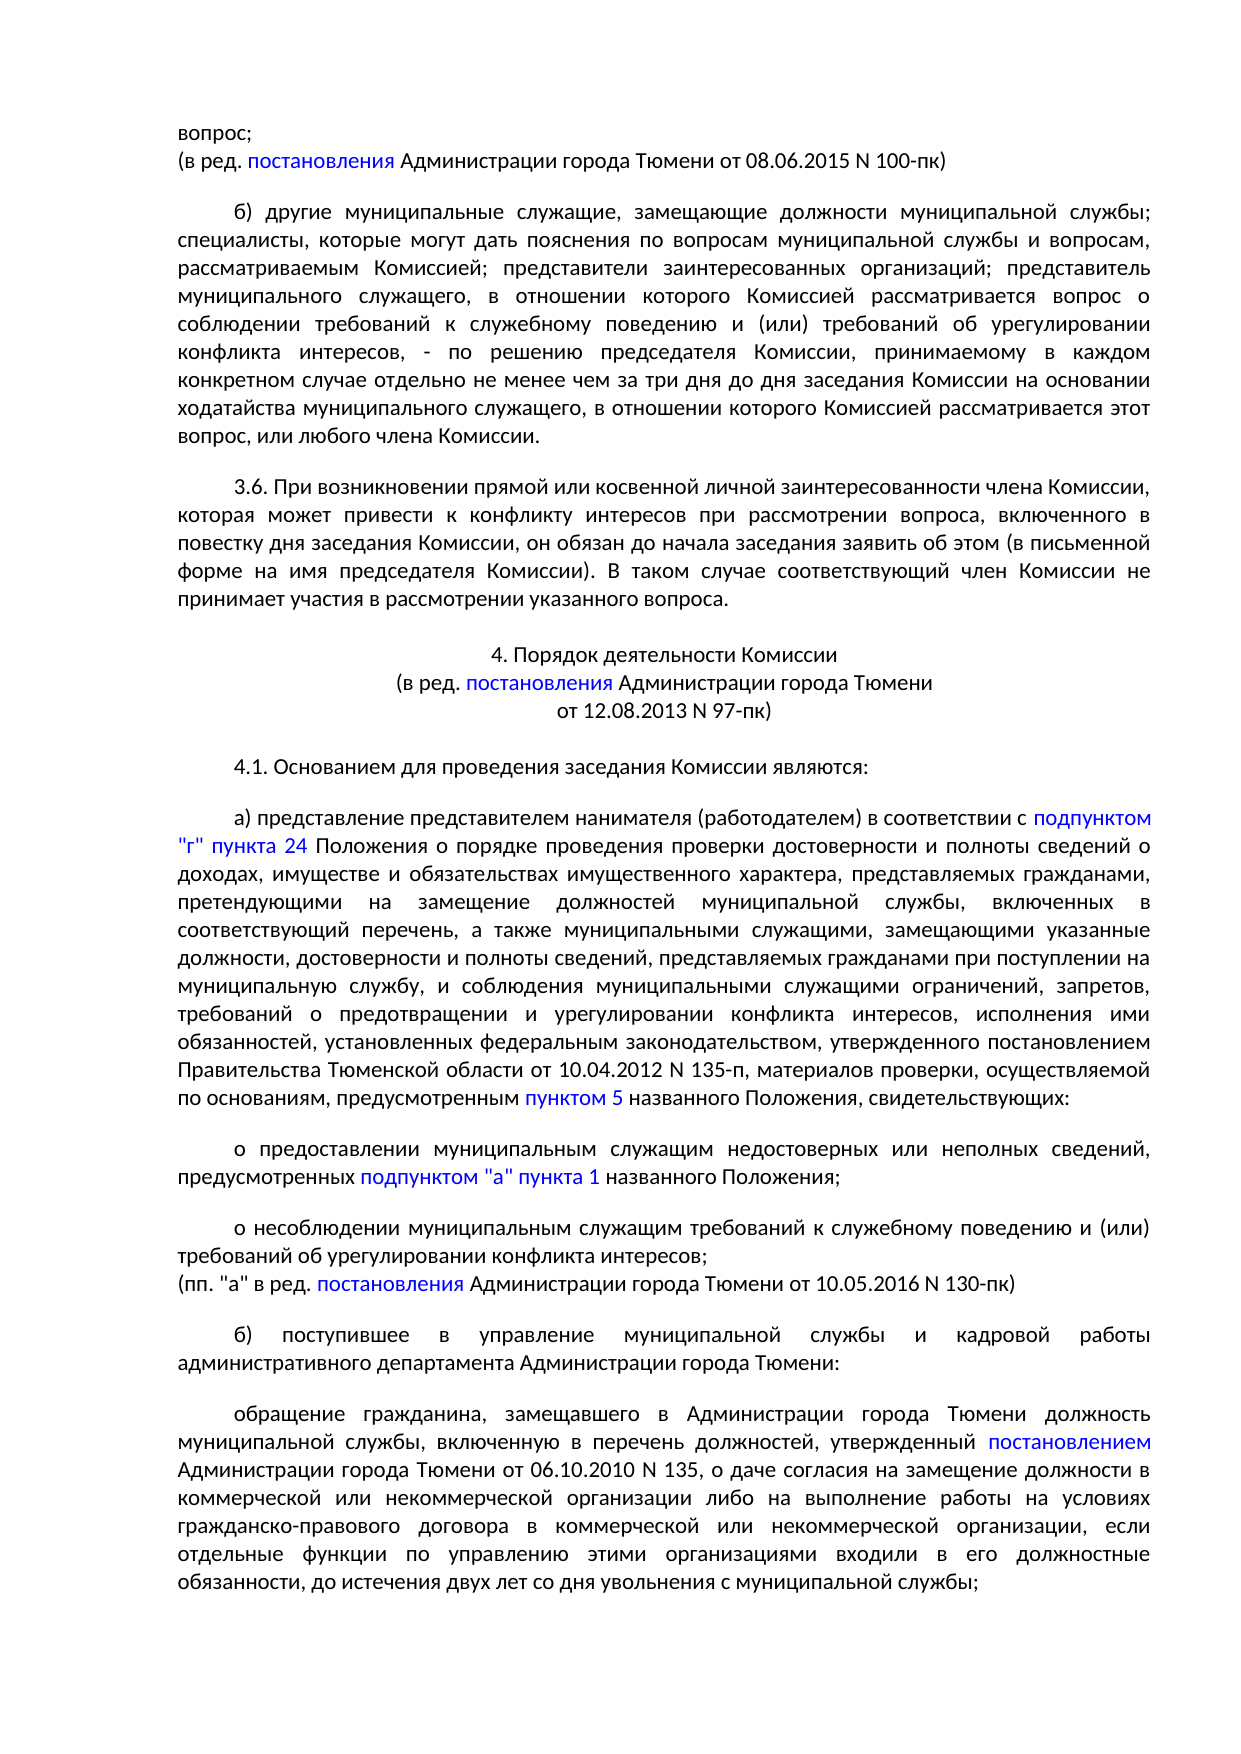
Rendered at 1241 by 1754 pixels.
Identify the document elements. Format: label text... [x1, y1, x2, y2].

text б) другие муниципальные служащие, замещающие должности муниципальной службы; специалисты, которые могут дать пояснения по вопросам муниципальной службы и вопросам, рассматриваемым Комиссией; представители заинтересованных организаций; представитель муниципального служащего, в отношении которого Комиссией рассматривается вопрос о соблюдении требований к служебному поведению и (или) требований об урегулировании конфликта интересов, - по решению председателя Комиссии, принимаемому в каждом конкретном случае отдельно не менее чем за три дня до дня заседания Комиссии на основании ходатайства муниципального служащего, в отношении которого Комиссией рассматривается этот вопрос, или любого члена Комиссии. [177, 197, 1152, 449]
text (в ред. постановления Администрации города Тюмени [177, 668, 1152, 696]
text о несоблюдении муниципальным служащим требований к служебному поведению и (или) требований об урегулировании конфликта интересов; [177, 1213, 1152, 1269]
text а) представление представителем нанимателя (работодателем) в соответствии с подпунктом "г" пункта 24 Положения о порядке проведения проверки достоверности и полноты сведений о доходах, имуществе и обязательствах имущественного характера, представляемых гражданами, претендующими на замещение должностей муниципальной службы, включенных в соответствующий перечень, а также муниципальными служащими, замещающими указанные должности, достоверности и полноты сведений, представляемых гражданами при поступлении на муниципальную службу, и соблюдения муниципальными служащими ограничений, запретов, требований о предотвращении и урегулировании конфликта интересов, исполнения ими обязанностей, установленных федеральным законодательством, утвержденного постановлением Правительства Тюменской области от 10.04.2012 N 135-п, материалов проверки, осуществляемой по основаниям, предусмотренным пунктом 5 названного Положения, свидетельствующих: [177, 803, 1152, 1112]
text (пп. "а" в ред. постановления Администрации города Тюмени от 10.05.2016 N 130-пк) [177, 1269, 1152, 1297]
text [177, 118, 1152, 146]
text (в ред. постановления Администрации города Тюмени от 08.06.2015 N 100-пк) [177, 146, 1152, 174]
text от 12.08.2013 N 97-пк) [177, 696, 1152, 724]
text б) поступившее в управление муниципальной службы и кадровой работы административного департамента Администрации города Тюмени: [177, 1320, 1152, 1376]
text о предоставлении муниципальным служащим недостоверных или неполных сведений, предусмотренных подпунктом "а" пункта 1 названного Положения; [177, 1134, 1152, 1191]
text 4.1. Основанием для проведения заседания Комиссии являются: [177, 752, 1152, 780]
text 3.6. При возникновении прямой или косвенной личной заинтересованности члена Комиссии, которая может привести к конфликту интересов при рассмотрении вопроса, включенного в повестку дня заседания Комиссии, он обязан до начала заседания заявить об этом (в письменной форме на имя председателя Комиссии). В таком случае соответствующий член Комиссии не принимает участия в рассмотрении указанного вопроса. [177, 472, 1152, 612]
text 4. Порядок деятельности Комиссии [177, 640, 1152, 668]
text обращение гражданина, замещавшего в Администрации города Тюмени должность муниципальной службы, включенную в перечень должностей, утвержденный постановлением Администрации города Тюмени от 06.10.2010 N 135, о даче согласия на замещение должности в коммерческой или некоммерческой организации либо на выполнение работы на условиях гражданско-правового договора в коммерческой или некоммерческой организации, если отдельные функции по управлению этими организациями входили в его должностные обязанности, до истечения двух лет со дня увольнения с муниципальной службы; [177, 1399, 1152, 1596]
